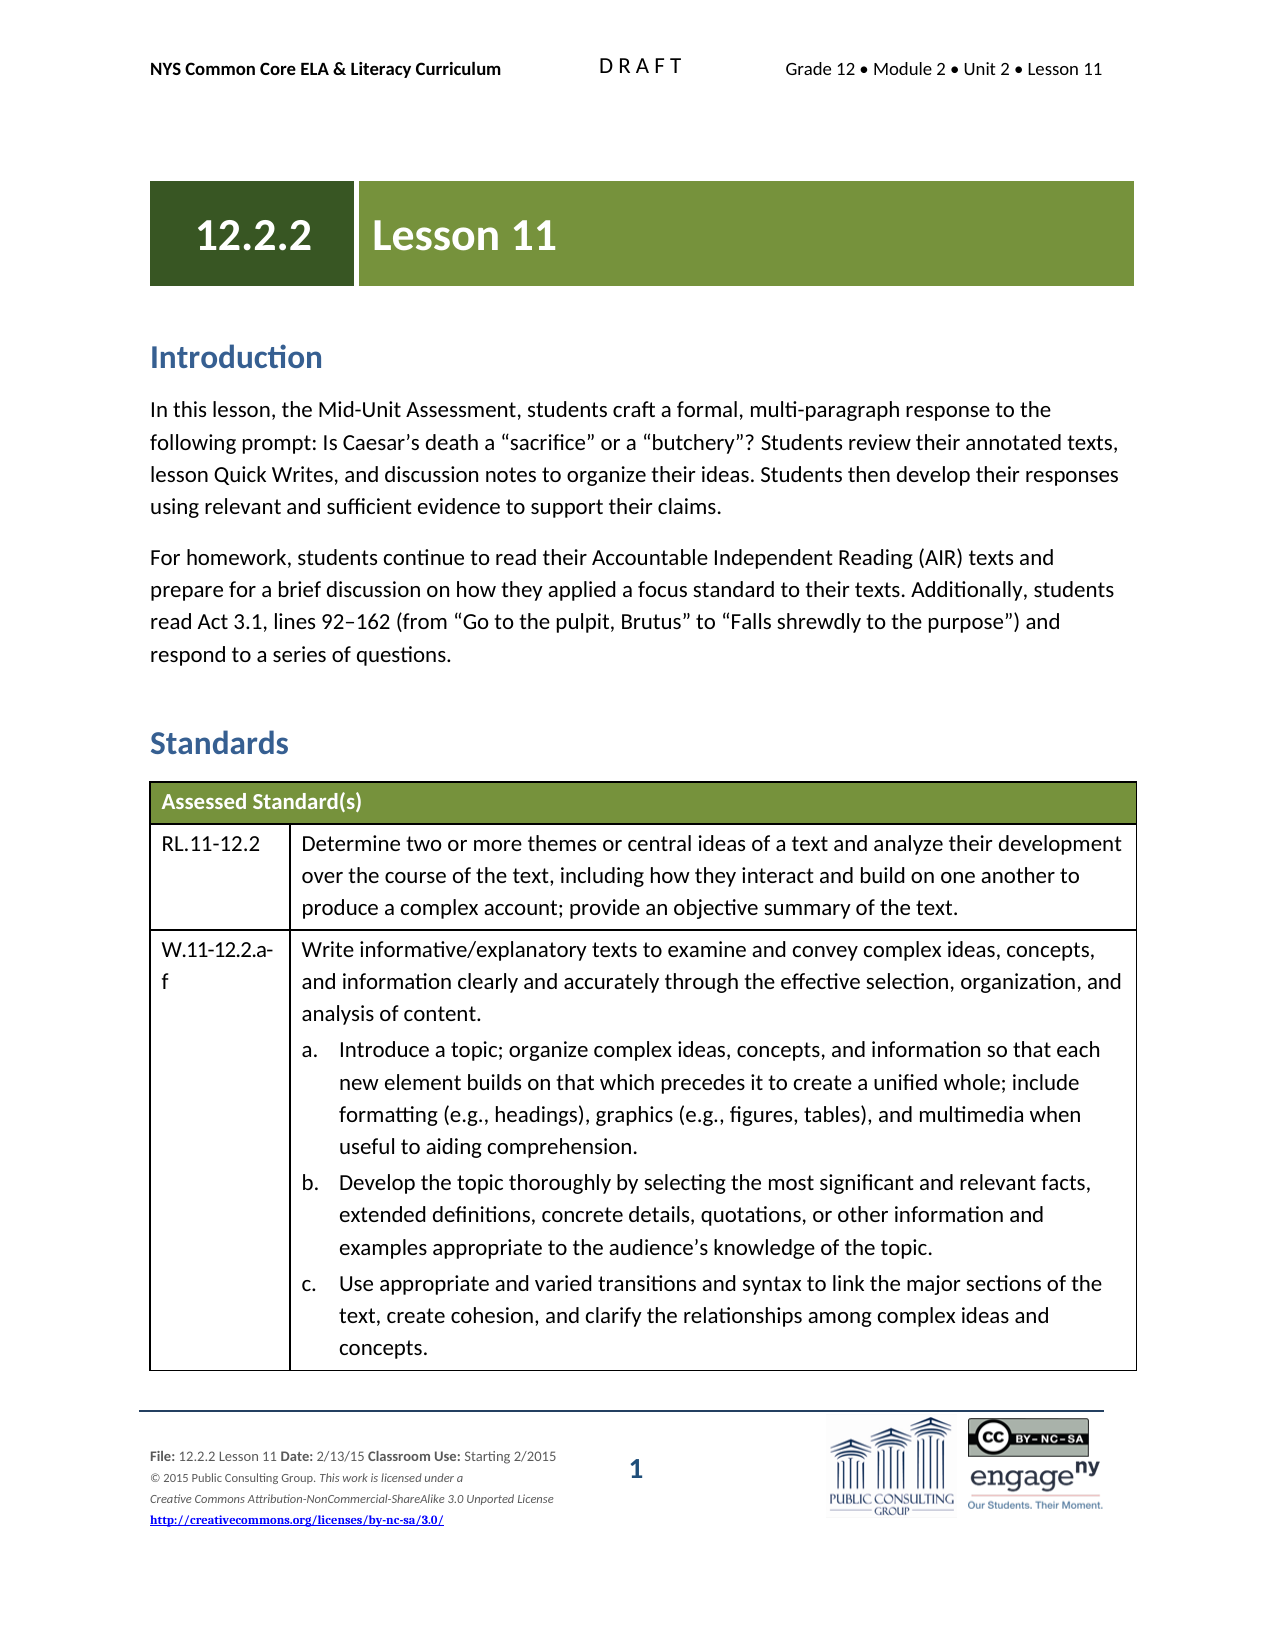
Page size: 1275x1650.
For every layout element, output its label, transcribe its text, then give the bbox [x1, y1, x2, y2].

subtitle Standards [150, 722, 1125, 763]
text In this lesson, the Mid-Unit Assessment, students craft a formal, multi-paragraph response to the following prompt: Is Caesar’s death a “sacrifice” or a “butchery”? Students review their annotated texts, lesson Quick Writes, and discussion notes to organize their ideas. Students then develop their responses using relevant and sufficient evidence to support their claims. [150, 396, 1125, 520]
text For homework, students continue to read their Accountable Independent Reading (AIR) texts and prepare for a brief discussion on how they applied a focus standard to their texts. Additionally, students read Act 3.1, lines 92–162 (from “Go to the pulpit, Brutus” to “Falls shrewdly to the purpose”) and respond to a series of questions. [150, 543, 1125, 668]
table_cell W.11-12.2.a-f [151, 931, 289, 1369]
subtitle Introduction [150, 336, 1125, 377]
picture [825, 1413, 1104, 1519]
table_header Assessed Standard(s) [151, 783, 1136, 823]
table_header 12.2.2 [150, 181, 354, 286]
table_cell RL.11-12.2 [151, 825, 289, 929]
table_header Lesson 11 [359, 181, 1134, 286]
table_cell Determine two or more themes or central ideas of a text and analyze their development over the course of the text, including how they interact and build on one another to produce a complex account; provide an objective summary of the text. [291, 825, 1136, 929]
